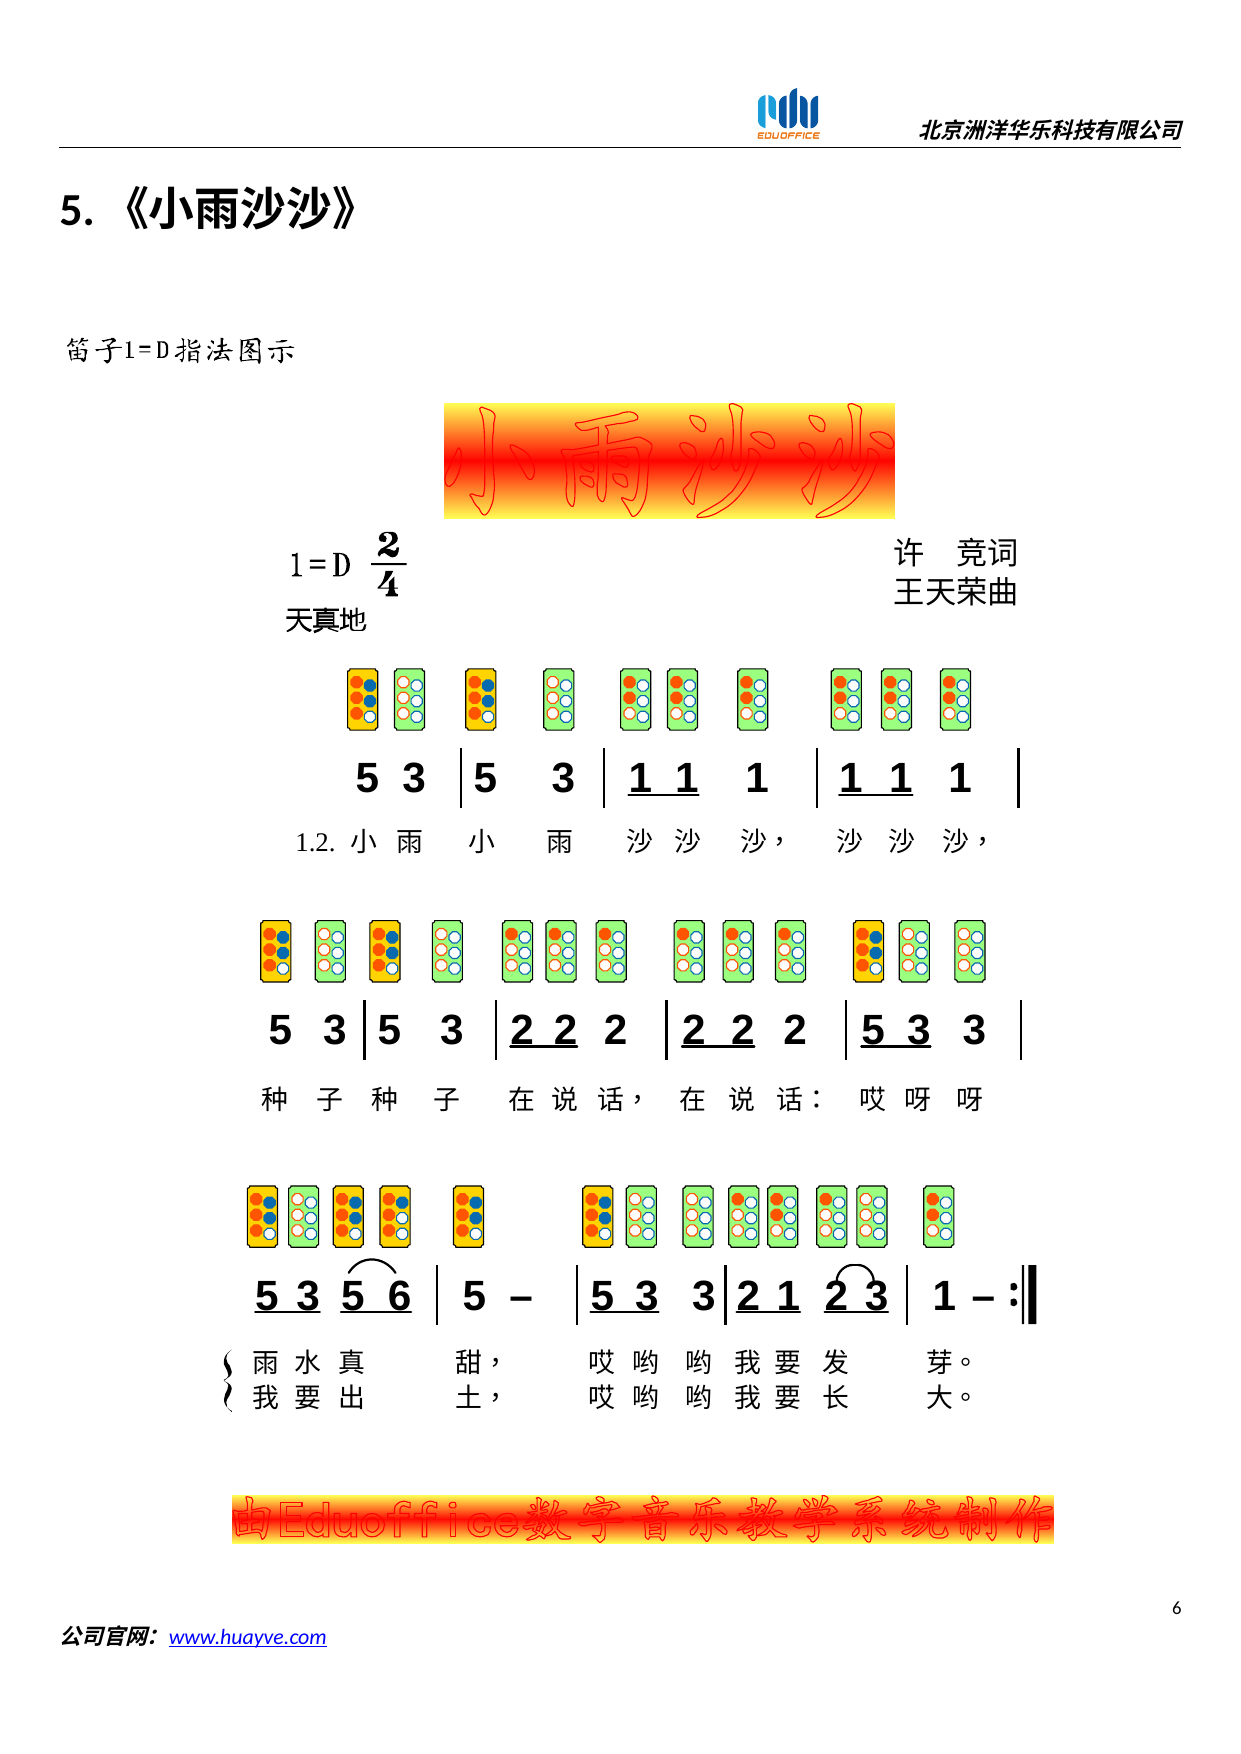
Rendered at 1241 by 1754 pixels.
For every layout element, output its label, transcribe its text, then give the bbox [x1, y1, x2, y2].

picture [757, 88, 820, 139]
subtitle 《小雨沙沙》 [59, 157, 1181, 254]
